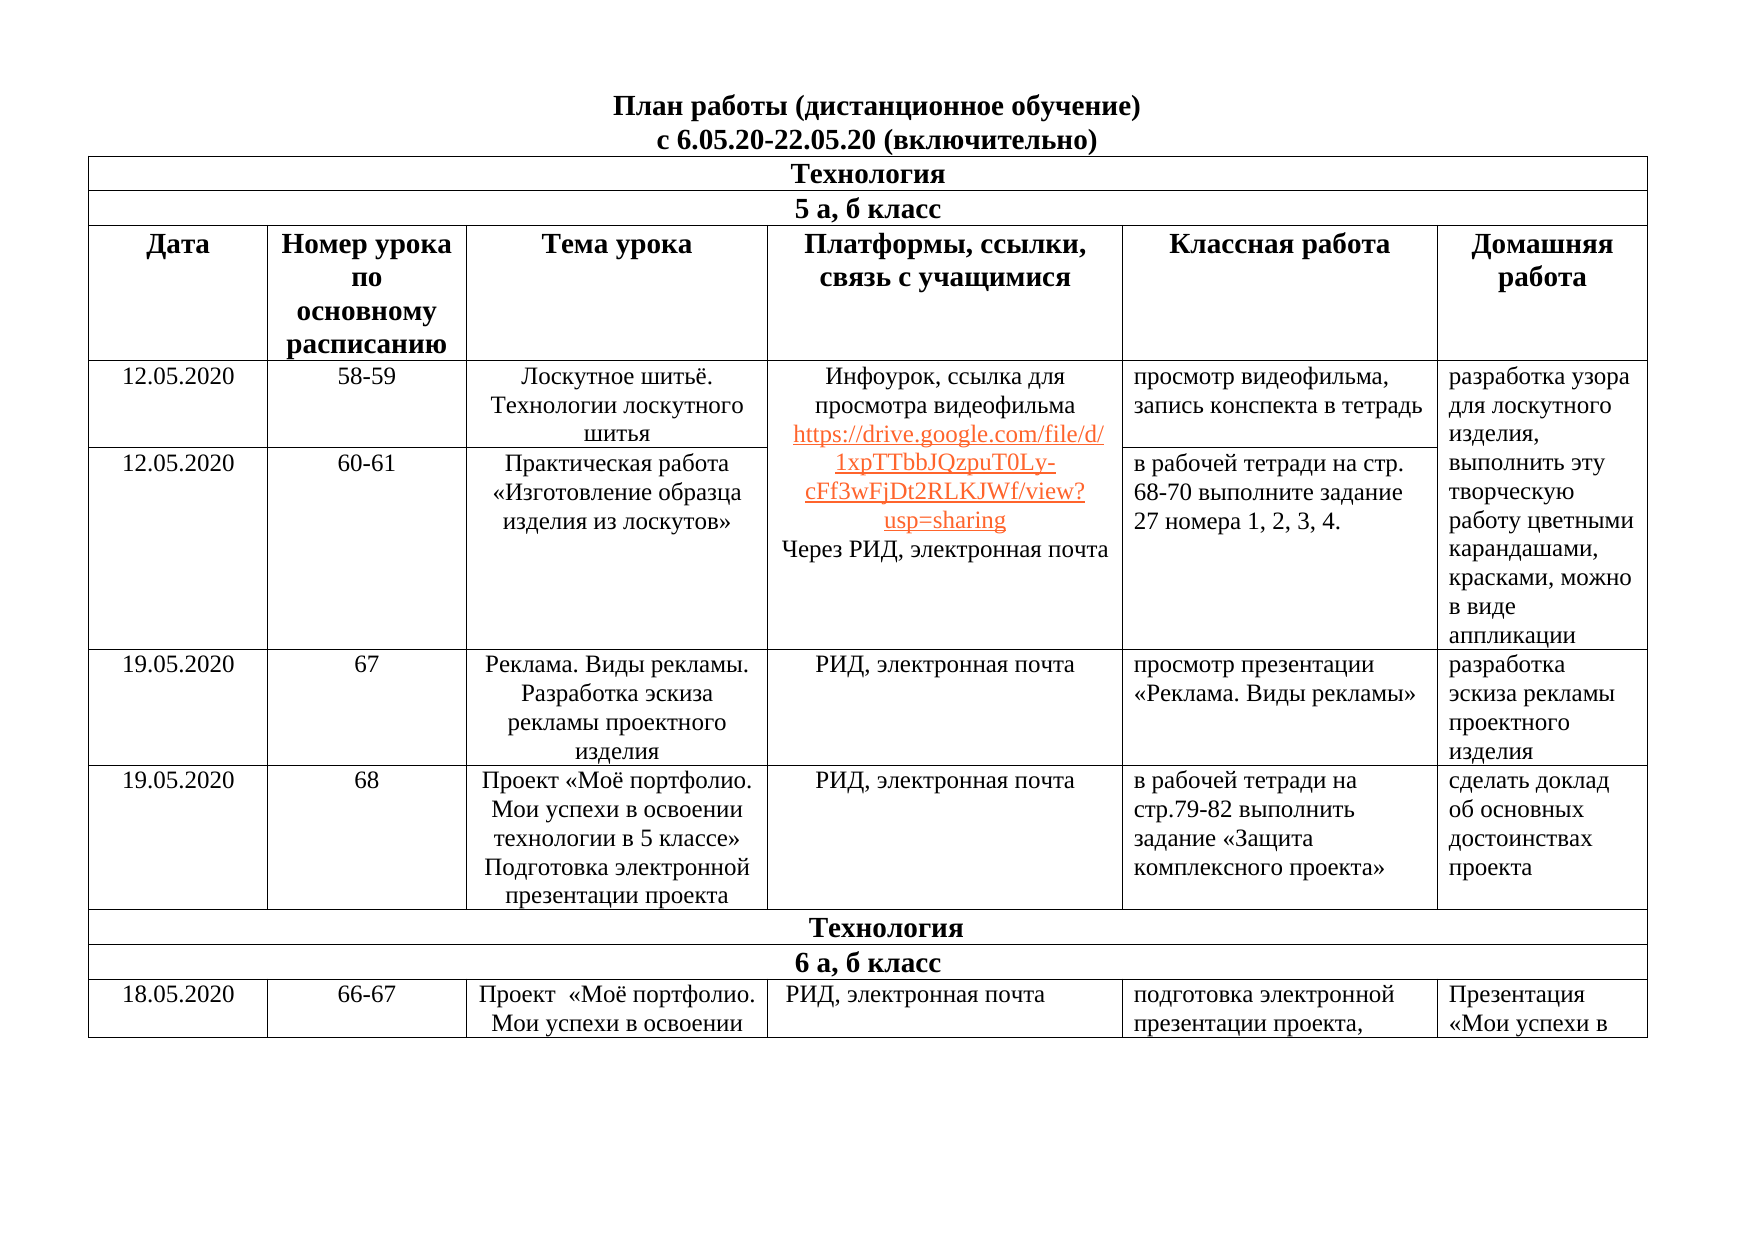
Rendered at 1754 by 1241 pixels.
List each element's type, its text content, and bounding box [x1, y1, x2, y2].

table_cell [1123, 980, 1437, 1037]
text с 6.05.20-22.05.20 (включительно) [118, 122, 1636, 156]
table_cell 60-61 [268, 448, 466, 648]
table_cell 5 а, б класс [89, 191, 1647, 225]
table_cell Практическая работа «Изготовление образца изделия из лоскутов» [467, 448, 767, 648]
table_cell 12.05.2020 [89, 361, 267, 447]
table_cell 6 а, б класс [89, 945, 1647, 978]
table_cell просмотр презентации «Реклама. Виды рекламы» [1123, 650, 1437, 764]
table_cell Классная работа [1123, 226, 1437, 360]
table_cell Проект «Моё портфолио. Мои успехи в освоении технологии в 5 классе» Подготовка электронной презентации проекта [467, 766, 767, 909]
table_cell Инфоурок, ссылка для просмотра видеофильма https://drive.google.com/file/d/1xpTTbbJQzpuT0Ly-cFf3wFjDt2RLKJWf/view?usp=sharing Через РИД, электронная почта [768, 361, 1122, 648]
table_cell 12.05.2020 [89, 448, 267, 648]
table_cell просмотр видеофильма, запись конспекта в тетрадь [1123, 361, 1437, 447]
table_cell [467, 980, 767, 1037]
table_cell 19.05.2020 [89, 766, 267, 909]
table_cell РИД, электронная почта [768, 650, 1122, 764]
table_cell 58-59 [268, 361, 466, 447]
table_cell Домашняя работа [1438, 226, 1647, 360]
table_cell 19.05.2020 [89, 650, 267, 764]
table_cell в рабочей тетради на стр. 68-70 выполните задание 27 номера 1, 2, 3, 4. [1123, 448, 1437, 648]
table_cell в рабочей тетради на стр.79-82 выполнить задание «Защита комплексного проекта» [1123, 766, 1437, 909]
table_cell Номер урока по основному расписанию [268, 226, 466, 360]
table_cell Технология [89, 910, 1647, 944]
table_cell 66-67 [268, 980, 466, 1037]
table_cell Тема урока [467, 226, 767, 360]
table_cell разработка эскиза рекламы проектного изделия [1438, 650, 1647, 764]
table_cell 68 [268, 766, 466, 909]
table_cell Лоскутное шитьё. Технологии лоскутного шитья [467, 361, 767, 447]
table_cell разработка узора для лоскутного изделия, выполнить эту творческую работу цветными карандашами, красками, можно в виде аппликации [1438, 361, 1647, 648]
table_header Технология [89, 157, 1647, 190]
text План работы (дистанционное обучение) [118, 88, 1636, 122]
table_cell Реклама. Виды рекламы. Разработка эскиза рекламы проектного изделия [467, 650, 767, 764]
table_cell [1438, 980, 1647, 1037]
table_cell 67 [268, 650, 466, 764]
table_cell Платформы, ссылки, связь с учащимися [768, 226, 1122, 360]
table_cell сделать доклад об основных достоинствах проекта [1438, 766, 1647, 909]
table_cell РИД, электронная почта [768, 766, 1122, 909]
table_cell Дата [89, 226, 267, 360]
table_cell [768, 980, 1122, 1037]
table_cell 18.05.2020 [89, 980, 267, 1037]
